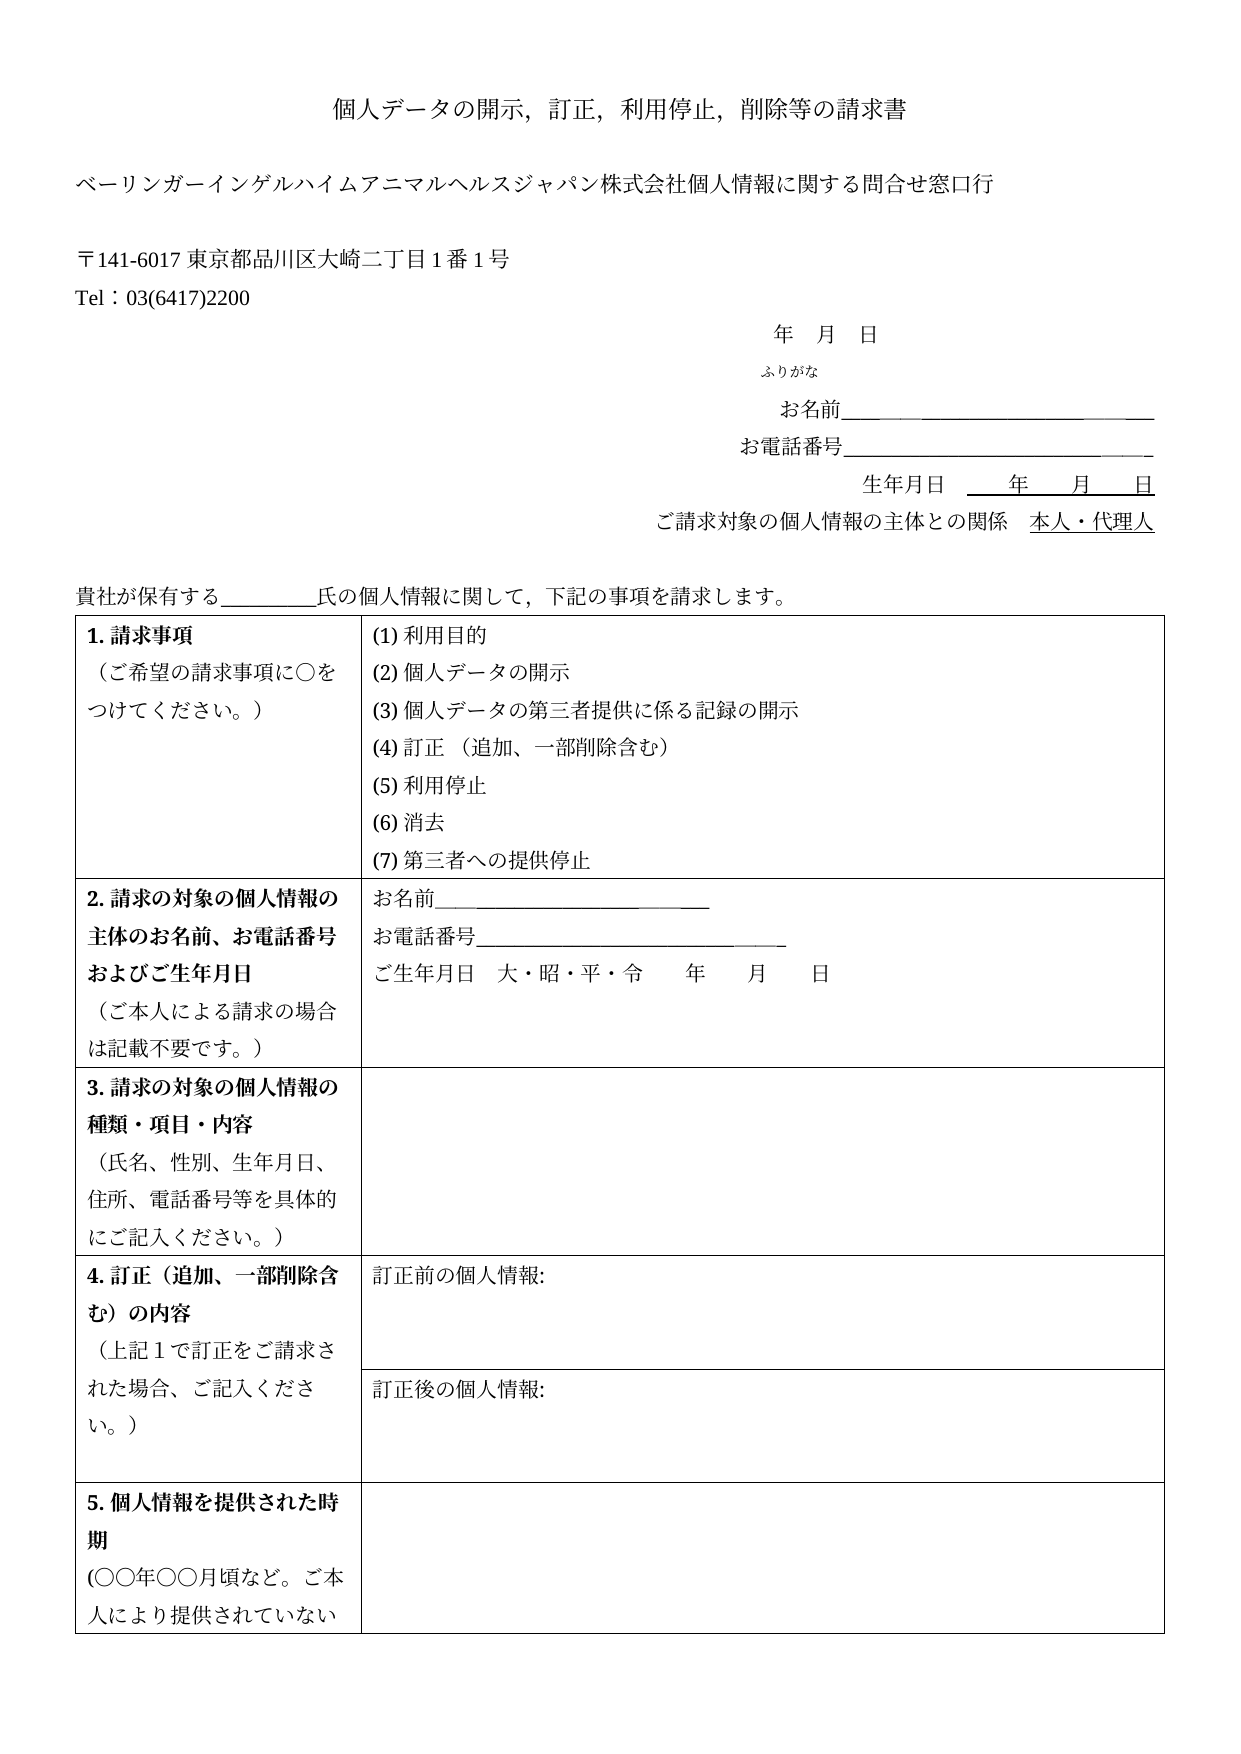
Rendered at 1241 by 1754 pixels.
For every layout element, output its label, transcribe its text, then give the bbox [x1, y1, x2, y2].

table_cell 2. 請求の対象の個人情報の主体のお名前、お電話番号およびご生年月日 （ご本人による請求の場合は記載不要です。） [76, 879, 361, 1067]
table_cell 訂正後の個人情報: [362, 1370, 1164, 1482]
text ご請求対象の個人情報の主体との関係 本人・代理人 [75, 502, 1154, 539]
text 個人データの開示，訂正，利用停止，削除等の請求書 [75, 89, 1165, 127]
table_cell お名前＿＿_________________＿＿___ お電話番号___________________________＿＿_ ご生年月日 大・昭・平・令 年 月 日 [362, 879, 1164, 1067]
text お電話番号___________________________＿＿_ [75, 427, 1153, 464]
table_header (1) 利用目的 (2) 個人データの開示 (3) 個人データの第三者提供に係る記録の開示 (4) 訂正 （追加、一部削除含む） (5) 利用停止 (6) 消去 (7) 第三者への提供停止 [362, 616, 1164, 878]
text Tel：03(6417)2200 [75, 277, 1165, 314]
text お名前____＿＿_________________＿＿___ [75, 389, 1154, 427]
table_cell [362, 1483, 1164, 1633]
table_cell 3. 請求の対象の個人情報の種類・項目・内容 （氏名、性別、生年月日、住所、電話番号等を具体的にご記入ください。） [76, 1068, 361, 1255]
text 貴社が保有する__________氏の個人情報に関して，下記の事項を請求します。 [75, 577, 1165, 614]
table_header 1. 請求事項 （ご希望の請求事項に○をつけてください。） [76, 616, 361, 878]
text 生年月日 年 月 日 [75, 464, 1154, 502]
table_cell 訂正前の個人情報: [362, 1256, 1164, 1369]
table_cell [76, 1483, 361, 1633]
text 〒141-6017 東京都品川区大崎二丁目1番1号 [75, 239, 1165, 277]
text ふりがな [75, 352, 1082, 389]
table_cell [362, 1068, 1164, 1255]
text 年 月 日 [75, 314, 1082, 352]
table_cell 4. 訂正（追加、一部削除含む）の内容 （上記１で訂正をご請求された場合、ご記入ください。） [76, 1256, 361, 1482]
text ベーリンガーインゲルハイムアニマルヘルスジャパン株式会社個人情報に関する問合せ窓口行 [75, 164, 1165, 202]
